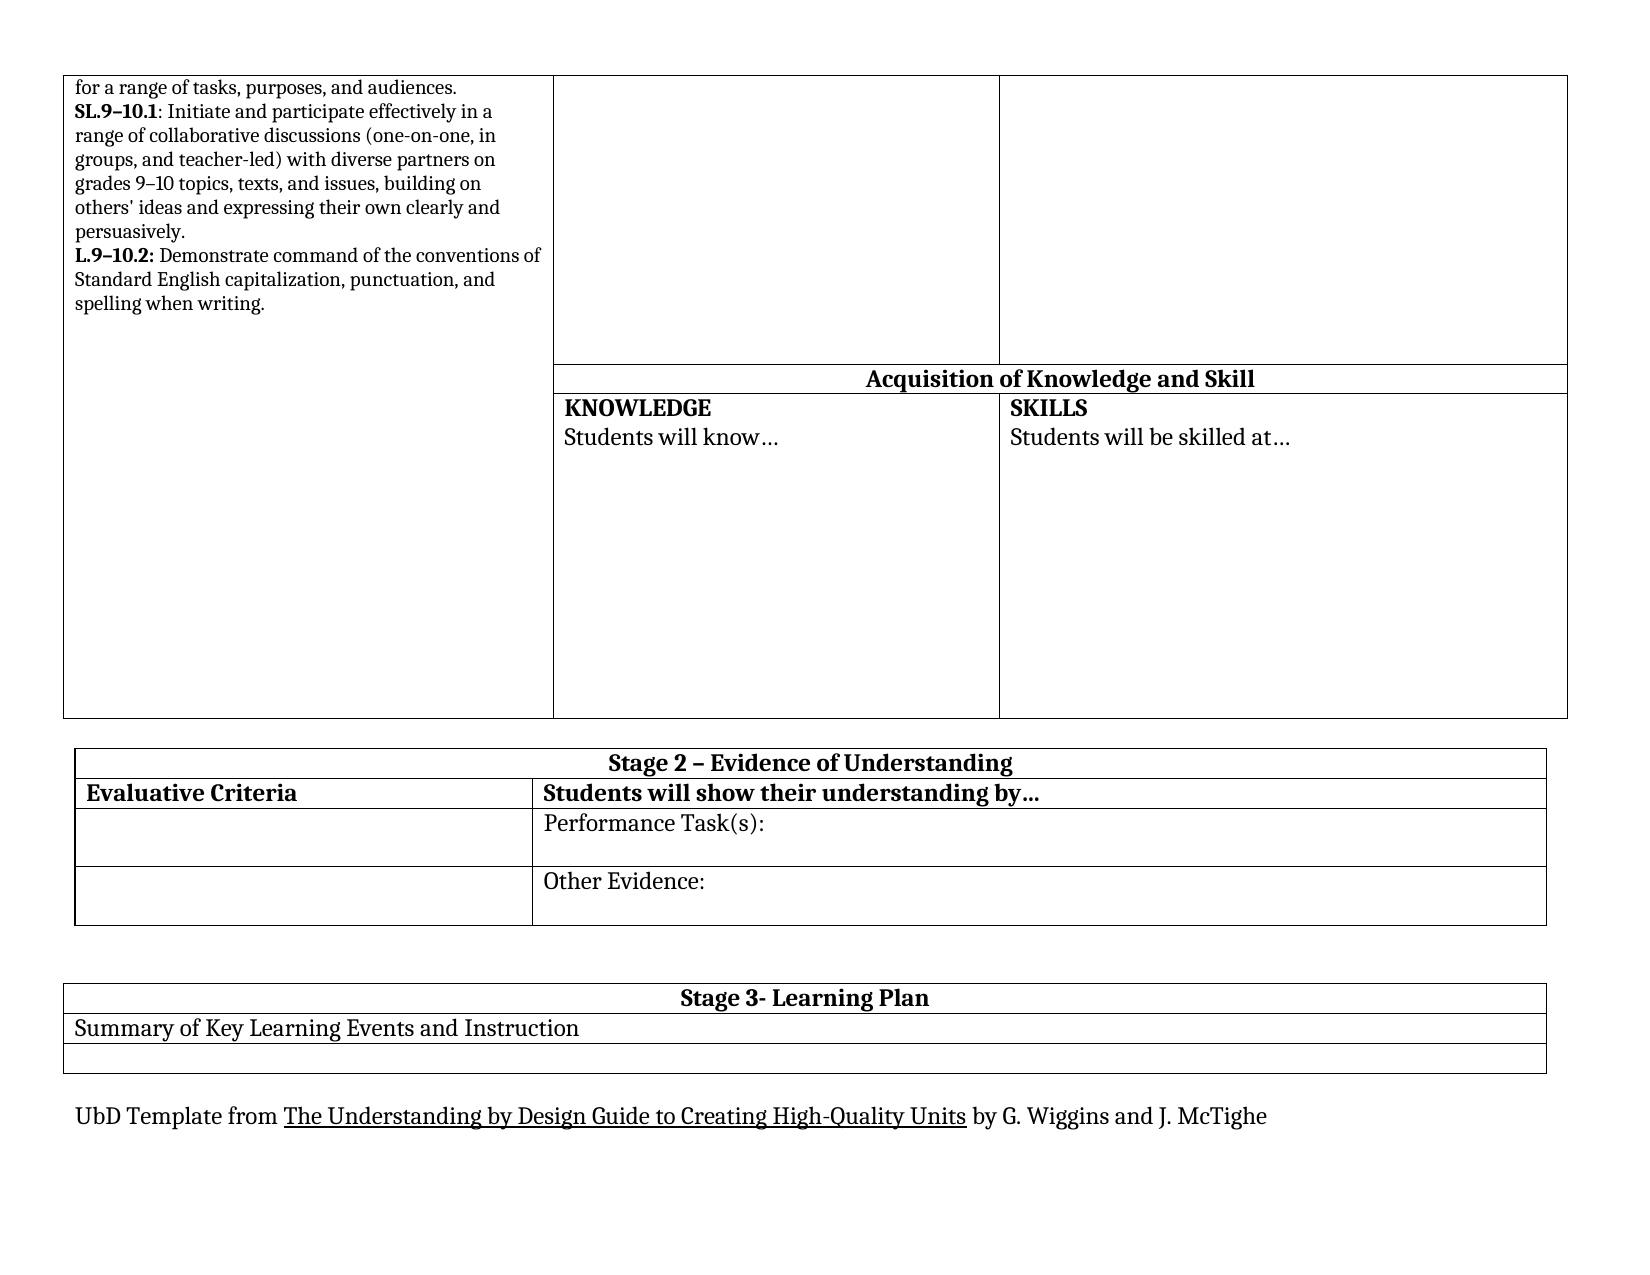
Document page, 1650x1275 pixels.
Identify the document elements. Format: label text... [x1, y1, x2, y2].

table_cell Acquisition of Knowledge and Skill [554, 365, 1567, 393]
table_cell Summary of Key Learning Events and Instruction [64, 1014, 1546, 1043]
table_cell Students will show their understanding by… [533, 779, 1546, 807]
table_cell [1000, 76, 1567, 363]
table_header Stage 3- Learning Plan [64, 984, 1546, 1013]
table_cell Other Evidence: [533, 867, 1546, 924]
text UbD Template from The Understanding by Design Guide to Creating High-Quality Units by G. Wiggins and J. McTighe [75, 1102, 1575, 1131]
table_cell [76, 867, 532, 924]
table_cell KNOWLEDGE Students will know… [554, 394, 999, 718]
table_cell SKILLS Students will be skilled at… [1000, 394, 1567, 718]
table_cell Evaluative Criteria [76, 779, 532, 807]
table_cell [64, 1044, 1546, 1072]
table_header Stage 2 – Evidence of Understanding [76, 749, 1546, 778]
table_cell Performance Task(s): [533, 809, 1546, 866]
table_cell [554, 76, 999, 363]
table_cell [76, 809, 532, 866]
